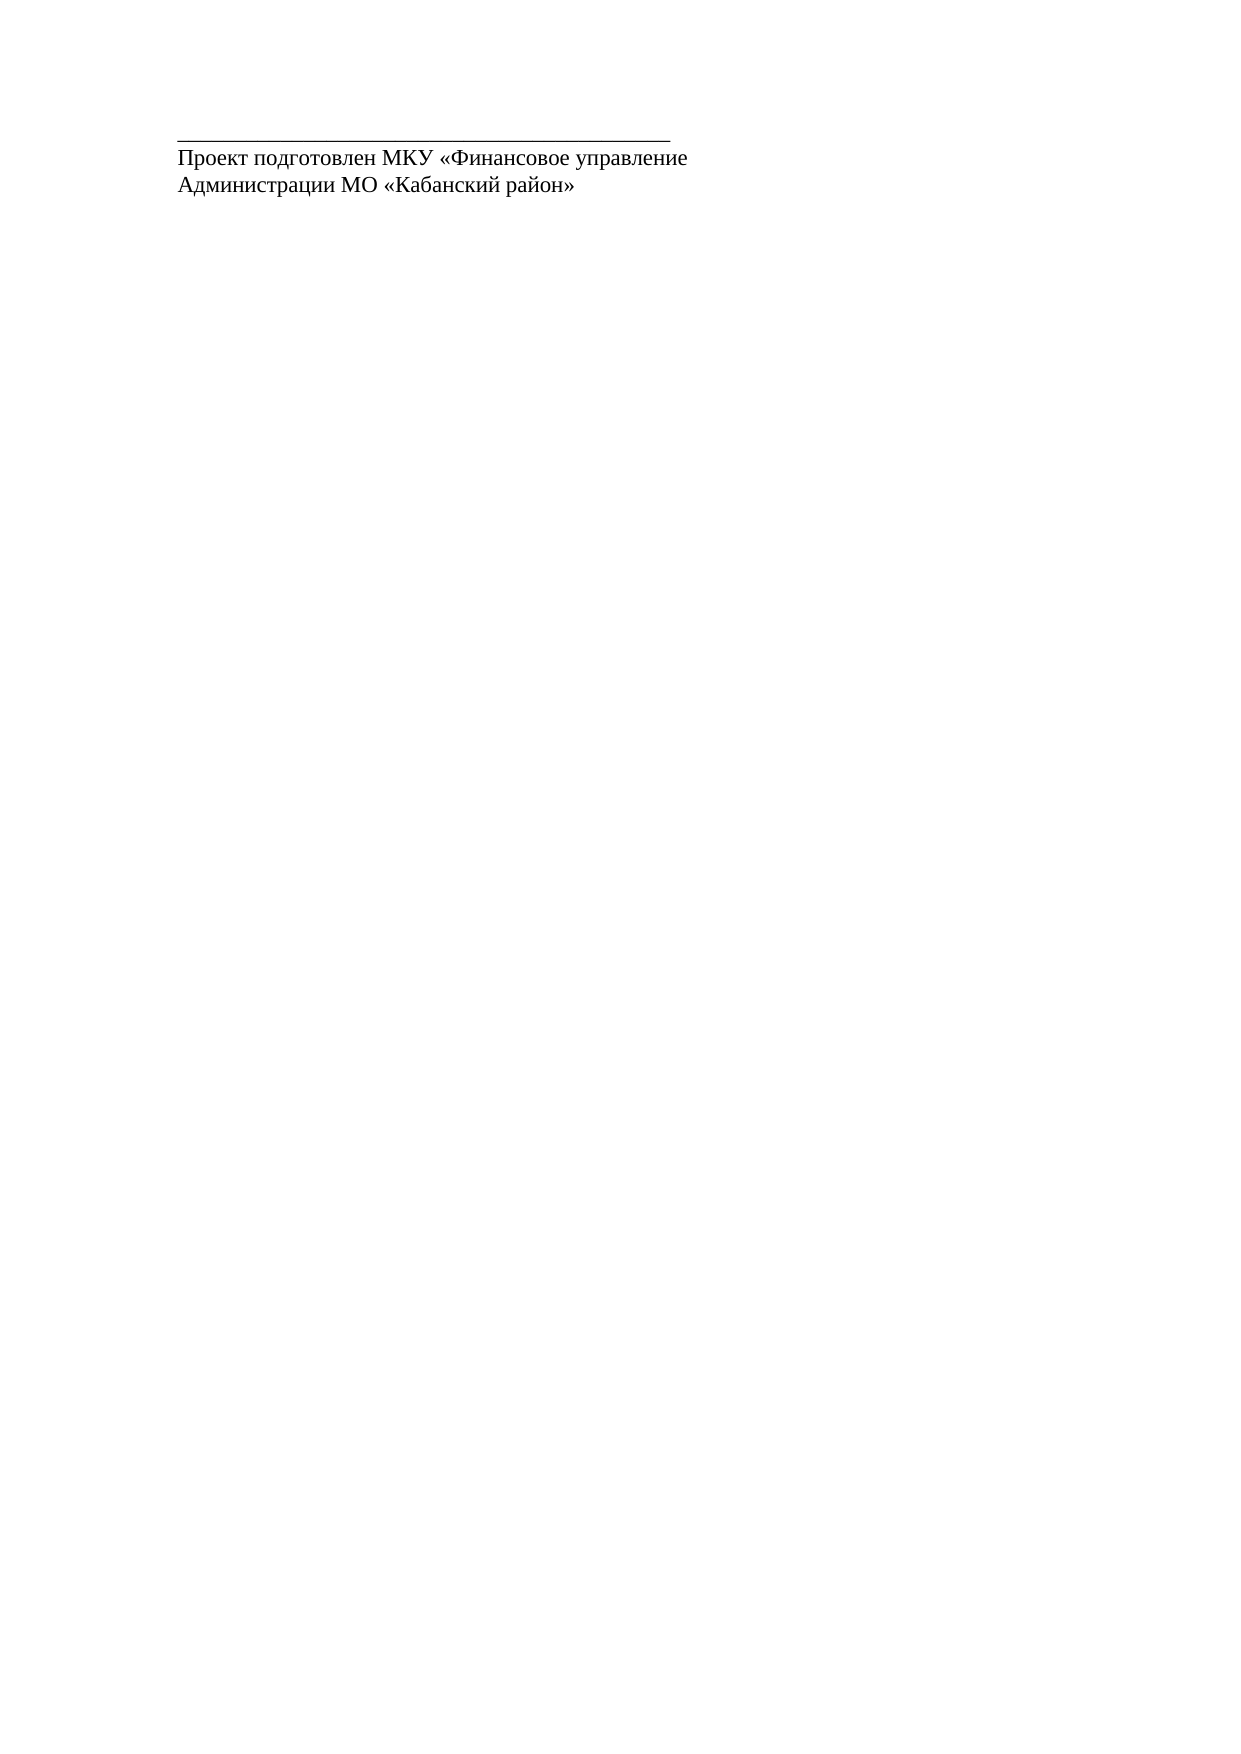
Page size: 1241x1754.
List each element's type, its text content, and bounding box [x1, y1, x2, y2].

text Администрации МО «Кабанский район» [177, 171, 1152, 197]
text Проект подготовлен МКУ «Финансовое управление [177, 144, 1152, 171]
text ___________________________________________ [177, 118, 1152, 144]
